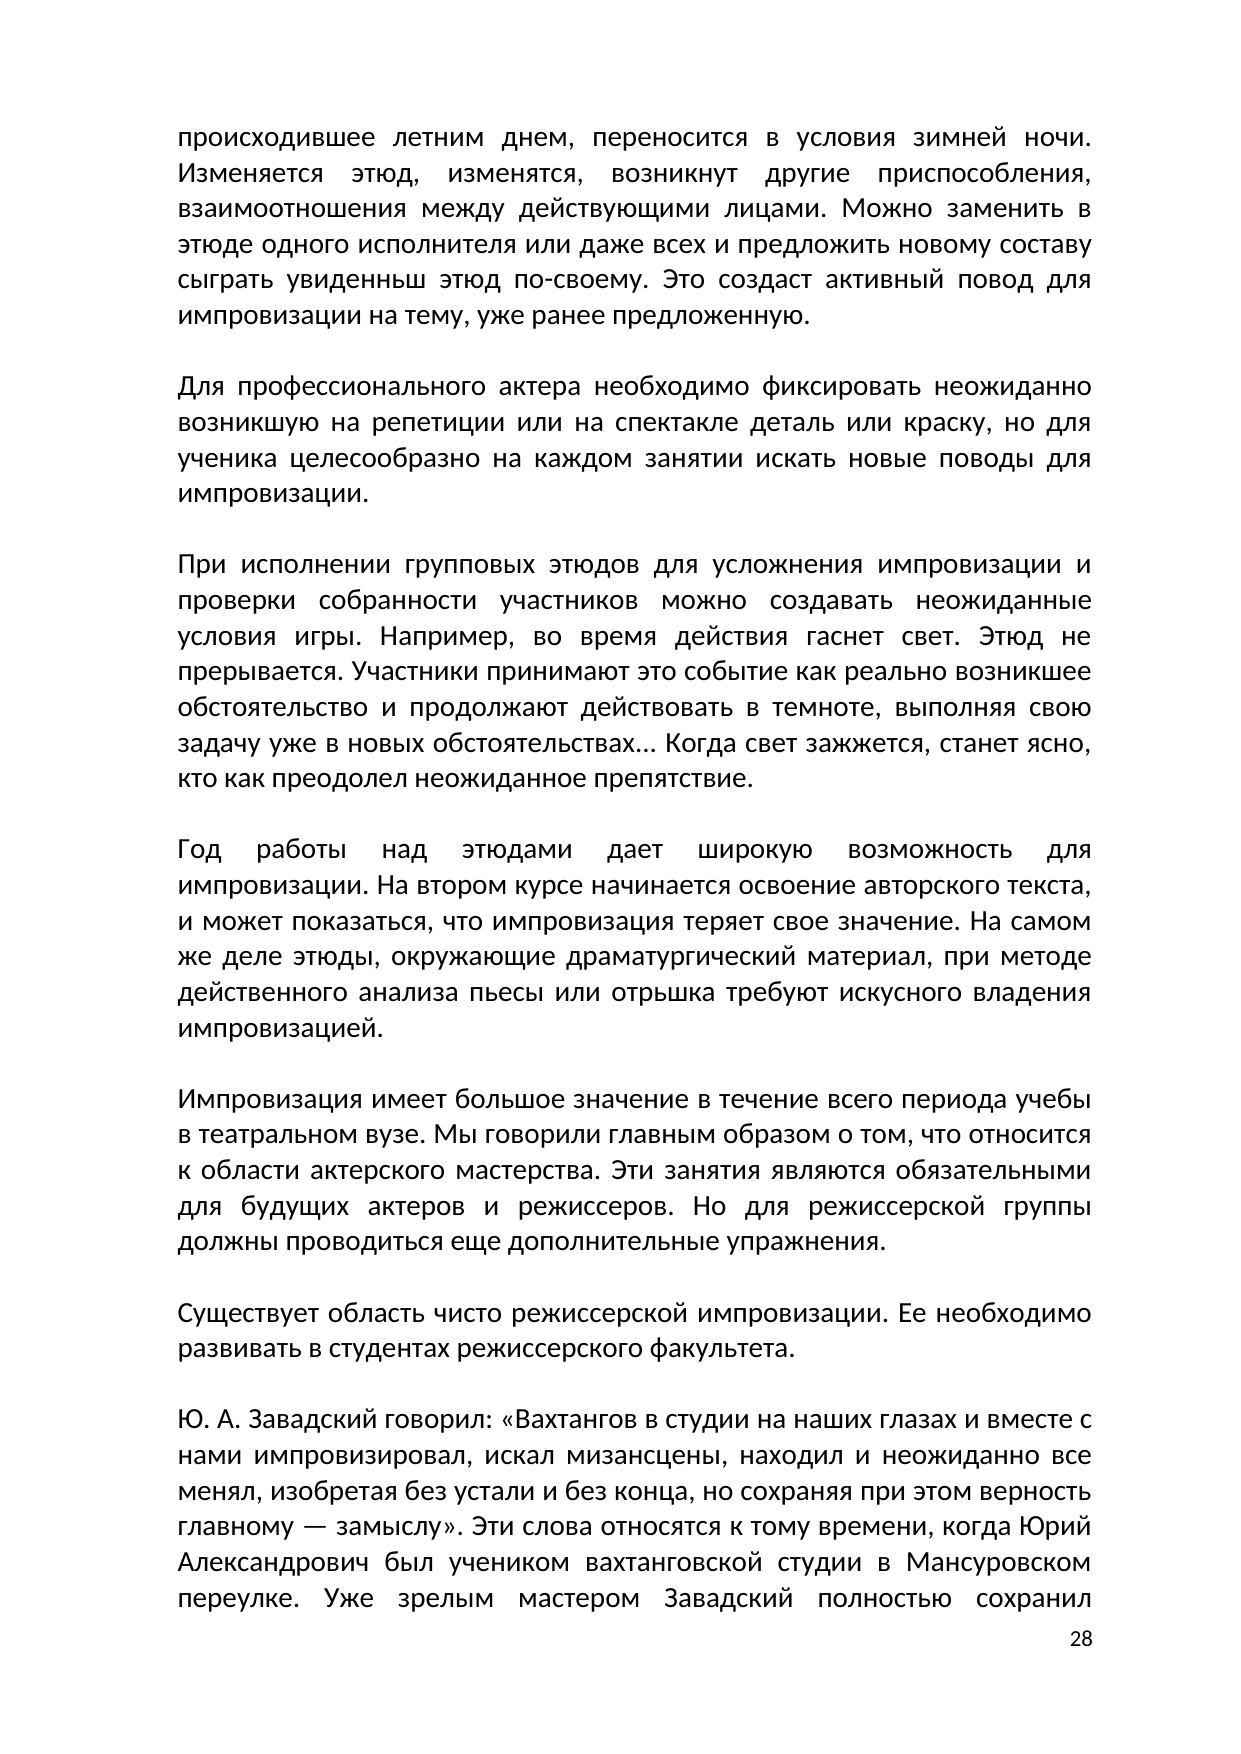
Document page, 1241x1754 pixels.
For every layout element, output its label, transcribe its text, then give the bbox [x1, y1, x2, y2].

text Существует область чисто режиссерской импровизации. Ее необходимо развивать в студентах режиссерского факультета. [177, 1294, 1093, 1365]
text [177, 118, 1093, 332]
text Импровизация имеет большое значение в течение всего периода учебы в театральном вузе. Мы говорили главным образом о том, что относится к области актерского мастерства. Эти занятия являются обязательными для будущих актеров и режиссеров. Но для режиссерской группы должны проводиться еще дополнительные упражнения. [177, 1080, 1093, 1258]
text При исполнении групповых этюдов для усложнения импровизации и проверки собранности участников можно создавать неожиданные условия игры. Например, во время действия гаснет свет. Этюд не прерывается. Участники принимают это событие как реально возникшее обстоятельство и продолжают действовать в темноте, выполняя свою задачу уже в новых обстоятельствах... Когда свет зажжется, станет ясно, кто как преодолел неожиданное препятствие. [177, 546, 1093, 795]
text Год работы над этюдами дает широкую возможность для импровизации. На втором курсе начинается освоение авторского текста, и может показаться, что импровизация теряет свое значение. На самом же деле этюды, окружающие драматургический материал, при методе дей­ственного анализа пьесы или отрьшка требуют искусного владения импровизацией. [177, 831, 1093, 1044]
text Для профессионального актера необходимо фиксировать неожиданно возникшую на репетиции или на спектакле деталь или краску, но для ученика целесообразно на каждом занятии искать новые поводы для импровизации. [177, 367, 1093, 510]
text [177, 1401, 1093, 1614]
